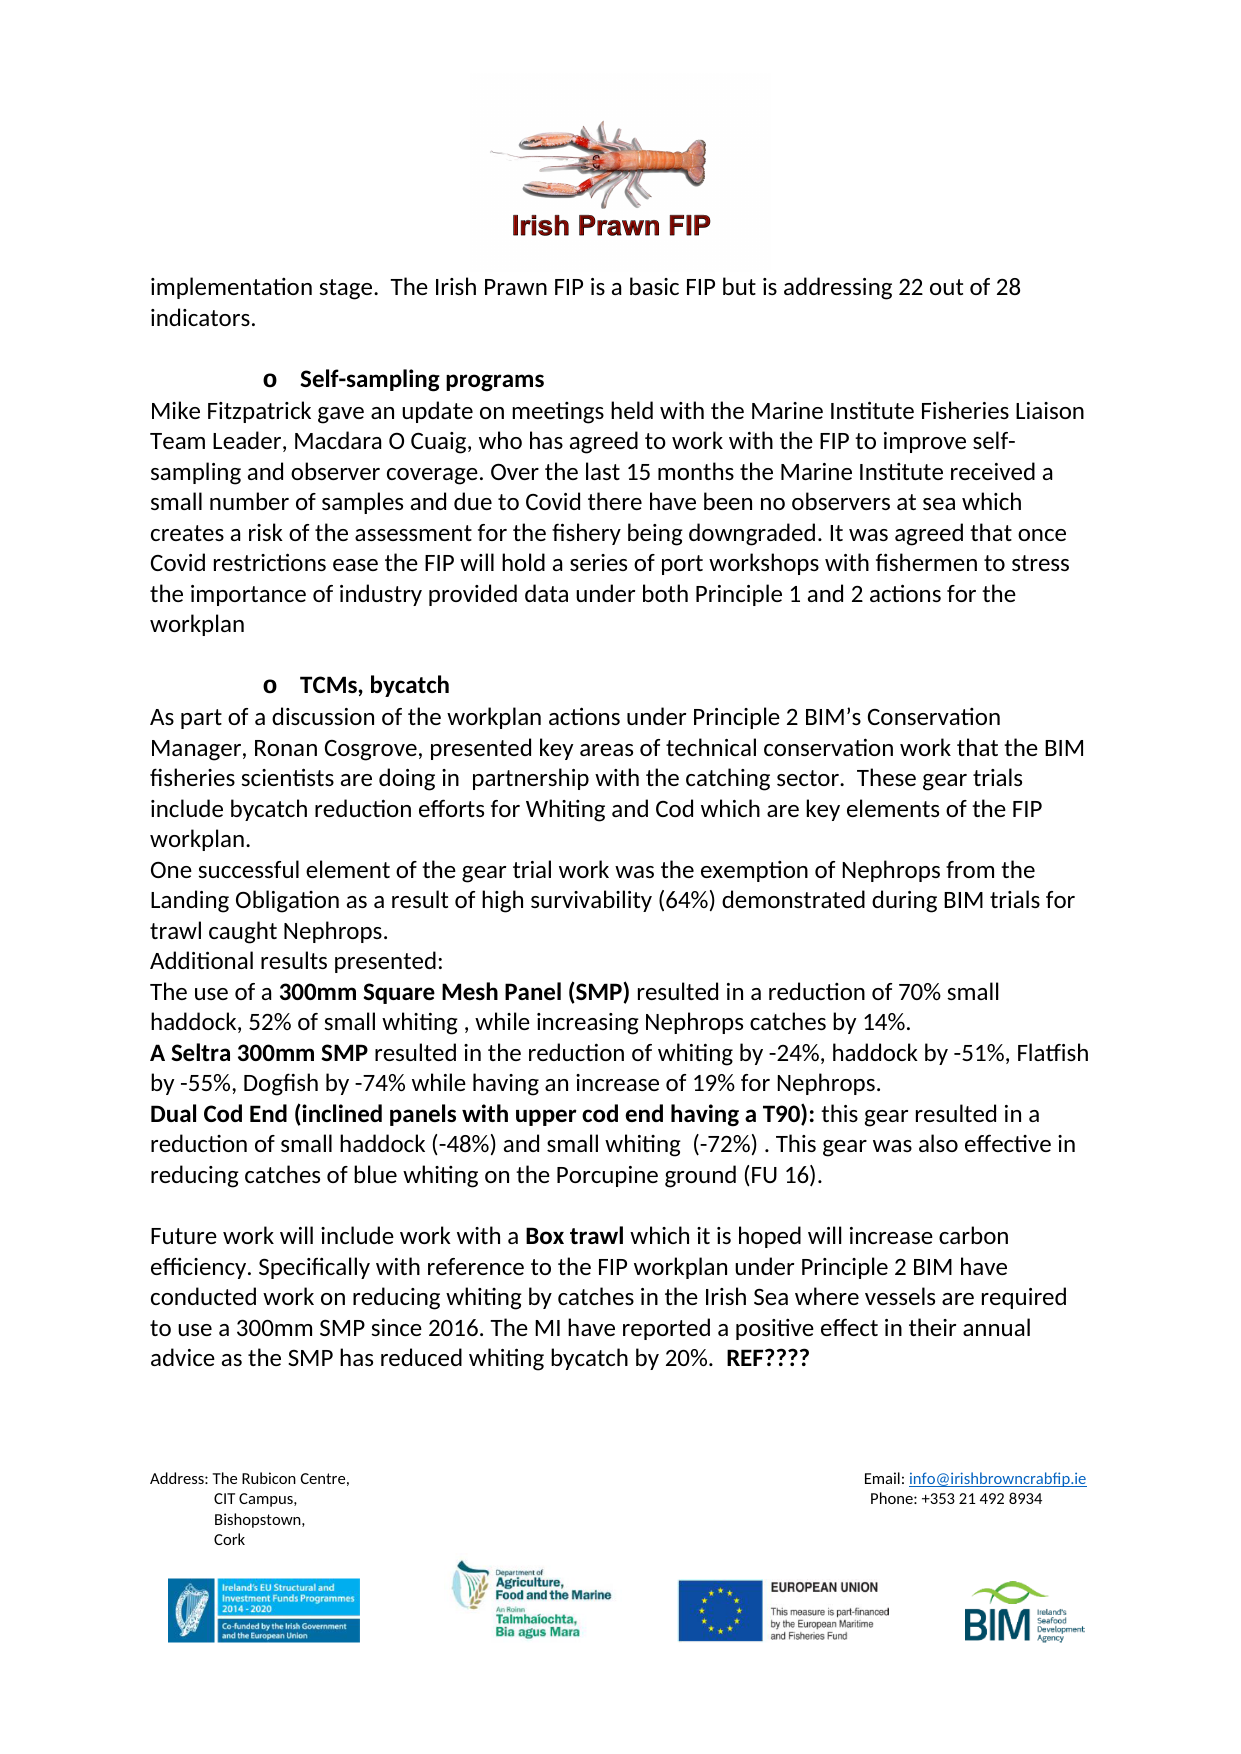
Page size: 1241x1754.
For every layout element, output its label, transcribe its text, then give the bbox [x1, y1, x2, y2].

text A Seltra 300mm SMP resulted in the reduction of whiting by -24%, haddock by -51%, Flatfish by -55%, Dogfish by -74% while having an increase of 19% for Nephrops. [150, 1037, 1090, 1098]
text Mike Fitzpatrick gave an update on meetings held with the Marine Institute Fisheries Liaison Team Leader, Macdara O Cuaig, who has agreed to work with the FIP to improve self-sampling and observer coverage. Over the last 15 months the Marine Institute received a small number of samples and due to Covid there have been no observers at sea which creates a risk of the assessment for the fishery being downgraded. It was agreed that once Covid restrictions ease the FIP will hold a series of port workshops with fishermen to stress the importance of industry provided data under both Principle 1 and 2 actions for the workplan [150, 395, 1090, 639]
text As part of a discussion of the workplan actions under Principle 2 BIM’s Conservation Manager, Ronan Cosgrove, presented key areas of technical conservation work that the BIM fisheries scientists are doing in partnership with the catching sector. These gear trials include bycatch reduction efforts for Whiting and Cod which are key elements of the FIP workplan. [150, 701, 1090, 854]
text The use of a 300mm Square Mesh Panel (SMP) resulted in a reduction of 70% small haddock, 52% of small whiting , while increasing Nephrops catches by 14%. [150, 976, 1090, 1037]
text Additional results presented: [150, 946, 1090, 976]
picture [150, 1549, 1091, 1660]
text Future work will include work with a Box trawl which it is hoped will increase carbon efficiency. Specifically with reference to the FIP workplan under Principle 2 BIM have conducted work on reducing whiting by catches in the Irish Sea where vessels are required to use a 300mm SMP since 2016. The MI have reported a positive effect in their annual advice as the SMP has reduced whiting bycatch by 20%. REF???? [150, 1220, 1090, 1373]
text Dual Cod End (inclined panels with upper cod end having a T90): this gear resulted in a reduction of small haddock (-48%) and small whiting (-72%) . This gear was also effective in reducing catches of blue whiting on the Porcupine ground (FU 16). [150, 1098, 1090, 1190]
list Self-sampling programs [262, 363, 1090, 395]
list TCMs, bycatch [262, 669, 1090, 701]
picture [469, 73, 771, 272]
text One successful element of the gear trial work was the exemption of Nephrops from the Landing Obligation as a result of high survivability (64%) demonstrated during BIM trials for trawl caught Nephrops. [150, 854, 1090, 946]
